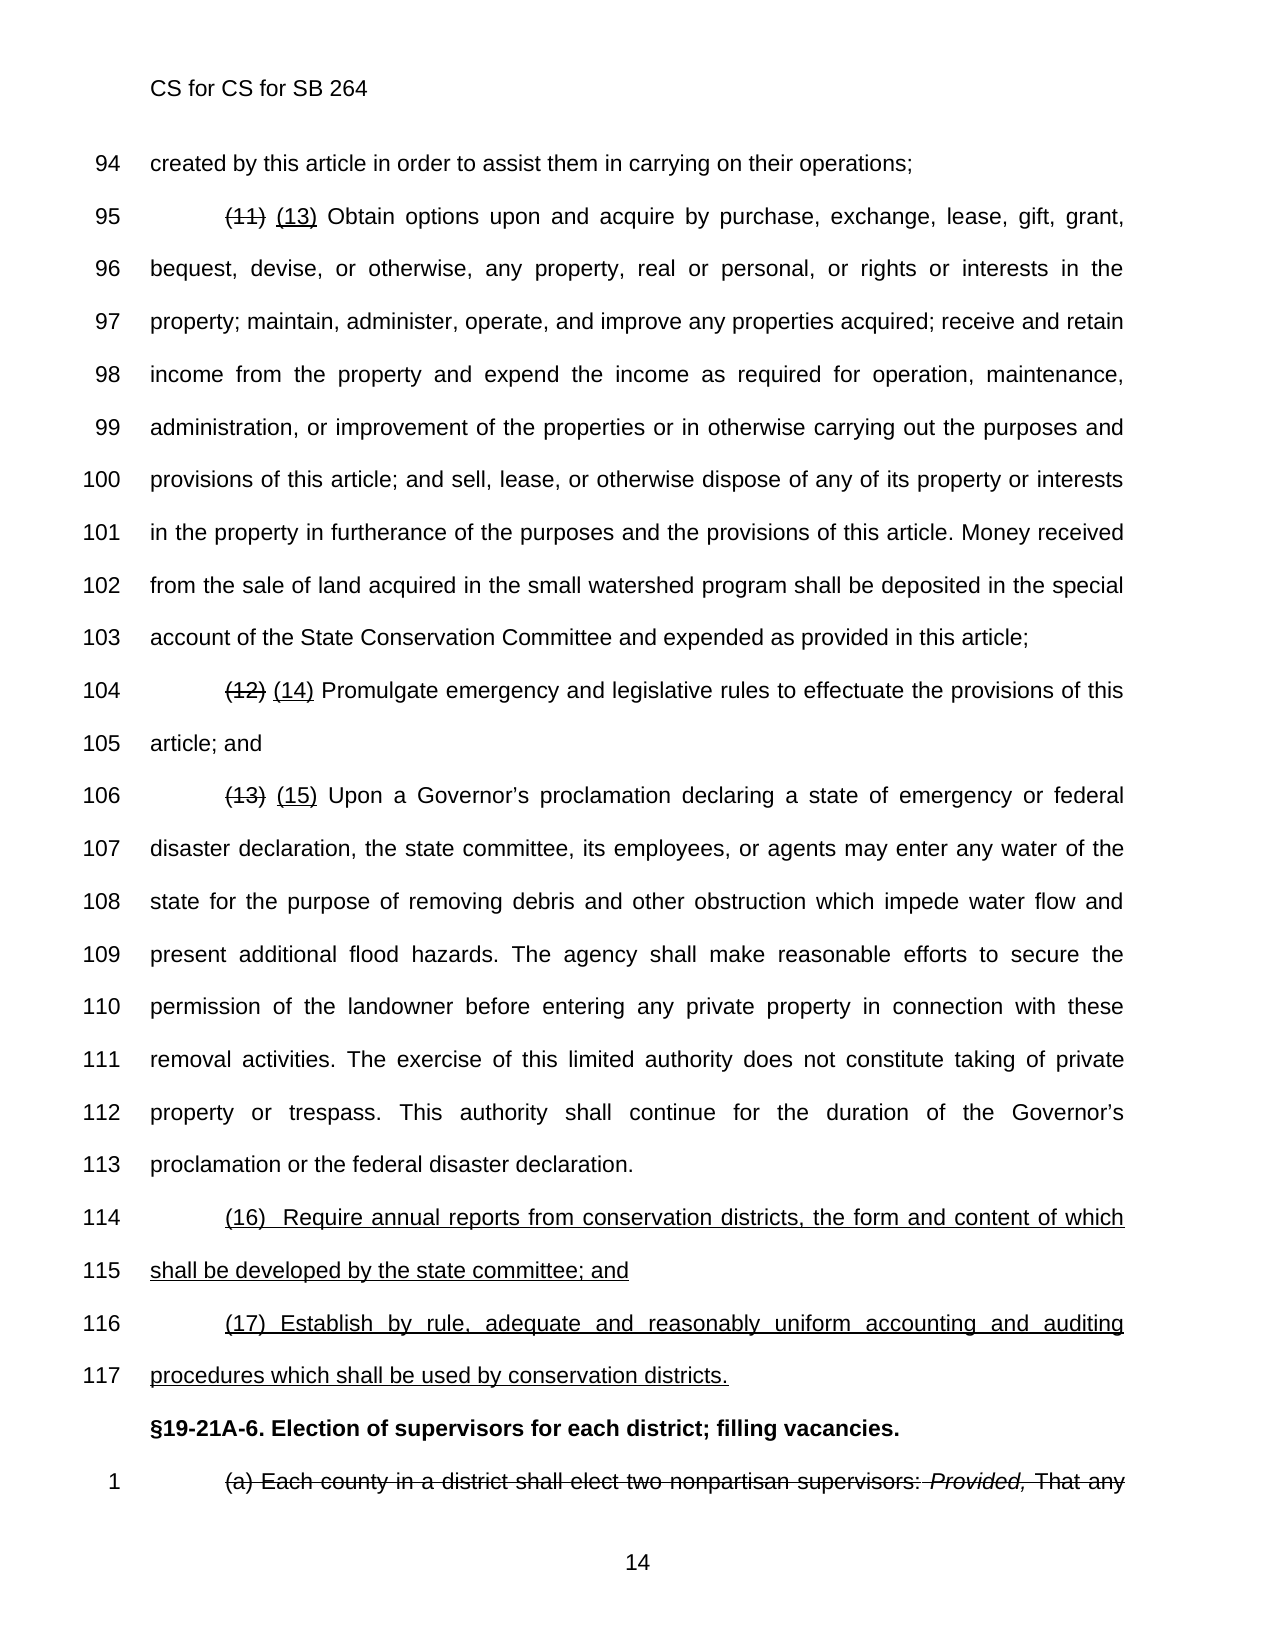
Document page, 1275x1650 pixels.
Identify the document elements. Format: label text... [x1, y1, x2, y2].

text (16) Require annual reports from conservation districts, the form and content of which shall be developed by the state committee; and [150, 1204, 1125, 1283]
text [150, 1468, 1125, 1494]
subtitle §19-21A-6. Election of supervisors for each district; filling vacancies. [150, 1415, 1125, 1441]
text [150, 150, 1125, 176]
text (12) (14) Promulgate emergency and legislative rules to effectuate the provisions of this article; and [150, 677, 1125, 756]
text (17) Establish by rule, adequate and reasonably uniform accounting and auditing procedures which shall be used by conservation districts. [150, 1309, 1125, 1389]
text (13) (15) Upon a Governor’s proclamation declaring a state of emergency or federal disaster declaration, the state committee, its employees, or agents may enter any water of the state for the purpose of removing debris and other obstruction which impede water flow and present additional flood hazards. The agency shall make reasonable efforts to secure the permission of the landowner before entering any private property in connection with these removal activities. The exercise of this limited authority does not constitute taking of private property or trespass. This authority shall continue for the duration of the Governor’s proclamation or the federal disaster declaration. [150, 782, 1125, 1178]
text (11) (13) Obtain options upon and acquire by purchase, exchange, lease, gift, grant, bequest, devise, or otherwise, any property, real or personal, or rights or interests in the property; maintain, administer, operate, and improve any properties acquired; receive and retain income from the property and expend the income as required for operation, maintenance, administration, or improvement of the properties or in otherwise carrying out the purposes and provisions of this article; and sell, lease, or otherwise dispose of any of its property or interests in the property in furtherance of the purposes and the provisions of this article. Money received from the sale of land acquired in the small watershed program shall be deposited in the special account of the State Conservation Committee and expended as provided in this article; [150, 203, 1125, 651]
